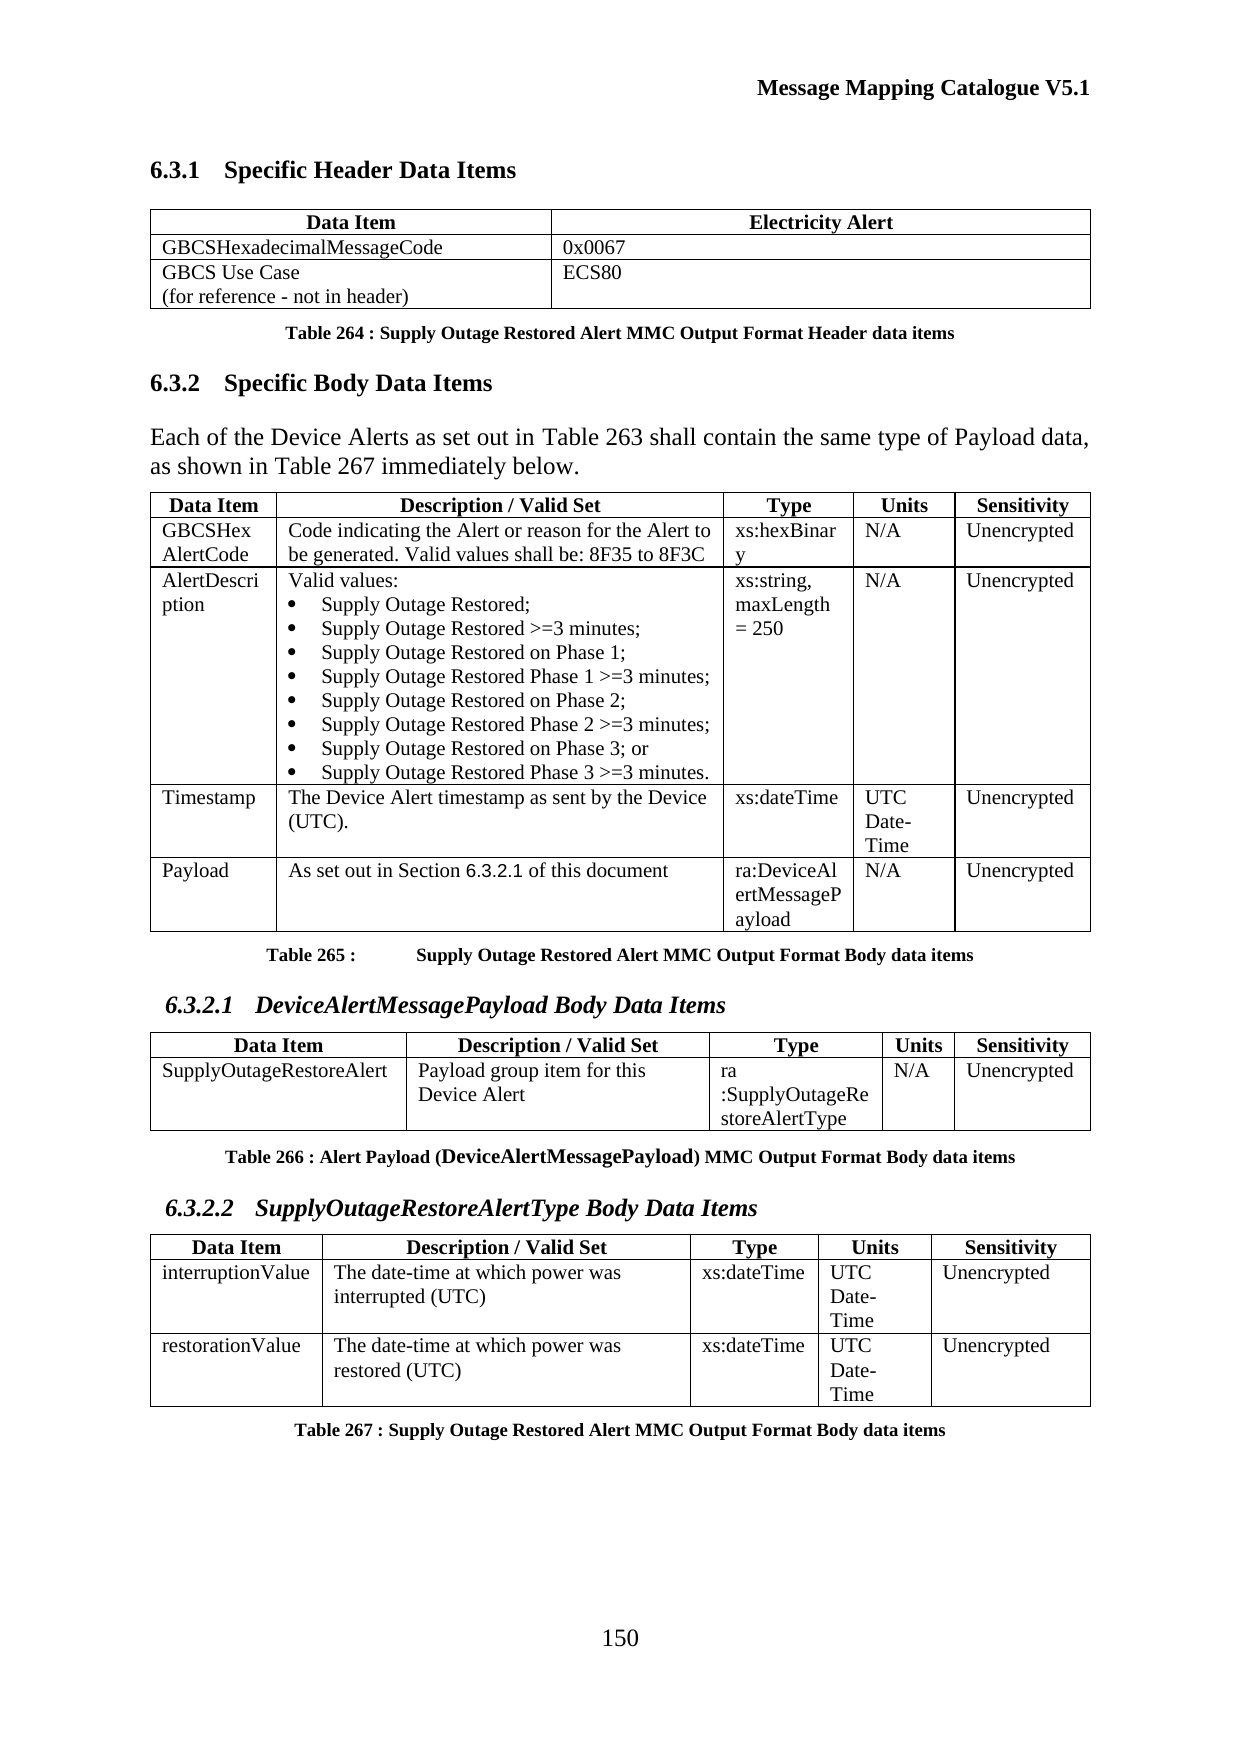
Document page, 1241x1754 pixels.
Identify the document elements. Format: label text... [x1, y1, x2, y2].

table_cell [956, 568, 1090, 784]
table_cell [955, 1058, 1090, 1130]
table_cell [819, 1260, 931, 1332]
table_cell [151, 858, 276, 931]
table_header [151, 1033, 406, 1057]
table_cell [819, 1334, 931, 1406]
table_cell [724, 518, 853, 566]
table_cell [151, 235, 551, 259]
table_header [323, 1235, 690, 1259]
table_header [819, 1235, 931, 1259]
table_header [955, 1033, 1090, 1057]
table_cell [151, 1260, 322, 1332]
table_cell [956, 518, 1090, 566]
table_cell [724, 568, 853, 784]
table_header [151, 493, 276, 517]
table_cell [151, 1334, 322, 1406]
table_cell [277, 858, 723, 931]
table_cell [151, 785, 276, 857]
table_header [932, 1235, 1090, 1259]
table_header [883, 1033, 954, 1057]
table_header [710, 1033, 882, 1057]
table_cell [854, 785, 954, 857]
subtitle Specific Header Data Items [150, 155, 1090, 184]
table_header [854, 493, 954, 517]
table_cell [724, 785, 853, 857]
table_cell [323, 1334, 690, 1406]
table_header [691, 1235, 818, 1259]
subtitle Specific Body Data Items [150, 368, 1090, 397]
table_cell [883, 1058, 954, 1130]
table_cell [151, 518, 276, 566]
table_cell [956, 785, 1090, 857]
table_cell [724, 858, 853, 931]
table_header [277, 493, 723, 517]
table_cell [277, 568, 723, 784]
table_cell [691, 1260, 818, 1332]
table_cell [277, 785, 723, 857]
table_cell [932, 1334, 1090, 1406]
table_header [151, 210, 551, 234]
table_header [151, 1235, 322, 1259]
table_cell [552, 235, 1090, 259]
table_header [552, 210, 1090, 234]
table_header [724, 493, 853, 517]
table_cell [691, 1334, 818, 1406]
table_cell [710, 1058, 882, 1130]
subtitle SupplyOutageRestoreAlertType Body Data Items [165, 1193, 1090, 1222]
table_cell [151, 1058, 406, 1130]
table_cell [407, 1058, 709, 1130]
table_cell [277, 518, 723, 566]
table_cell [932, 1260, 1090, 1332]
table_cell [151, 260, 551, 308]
subtitle DeviceAlertMessagePayload Body Data Items [165, 991, 1090, 1019]
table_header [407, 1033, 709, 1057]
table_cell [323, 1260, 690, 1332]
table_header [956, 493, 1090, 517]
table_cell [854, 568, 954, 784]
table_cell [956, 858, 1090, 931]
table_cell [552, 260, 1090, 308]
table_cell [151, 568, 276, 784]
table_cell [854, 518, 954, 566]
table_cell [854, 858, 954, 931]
